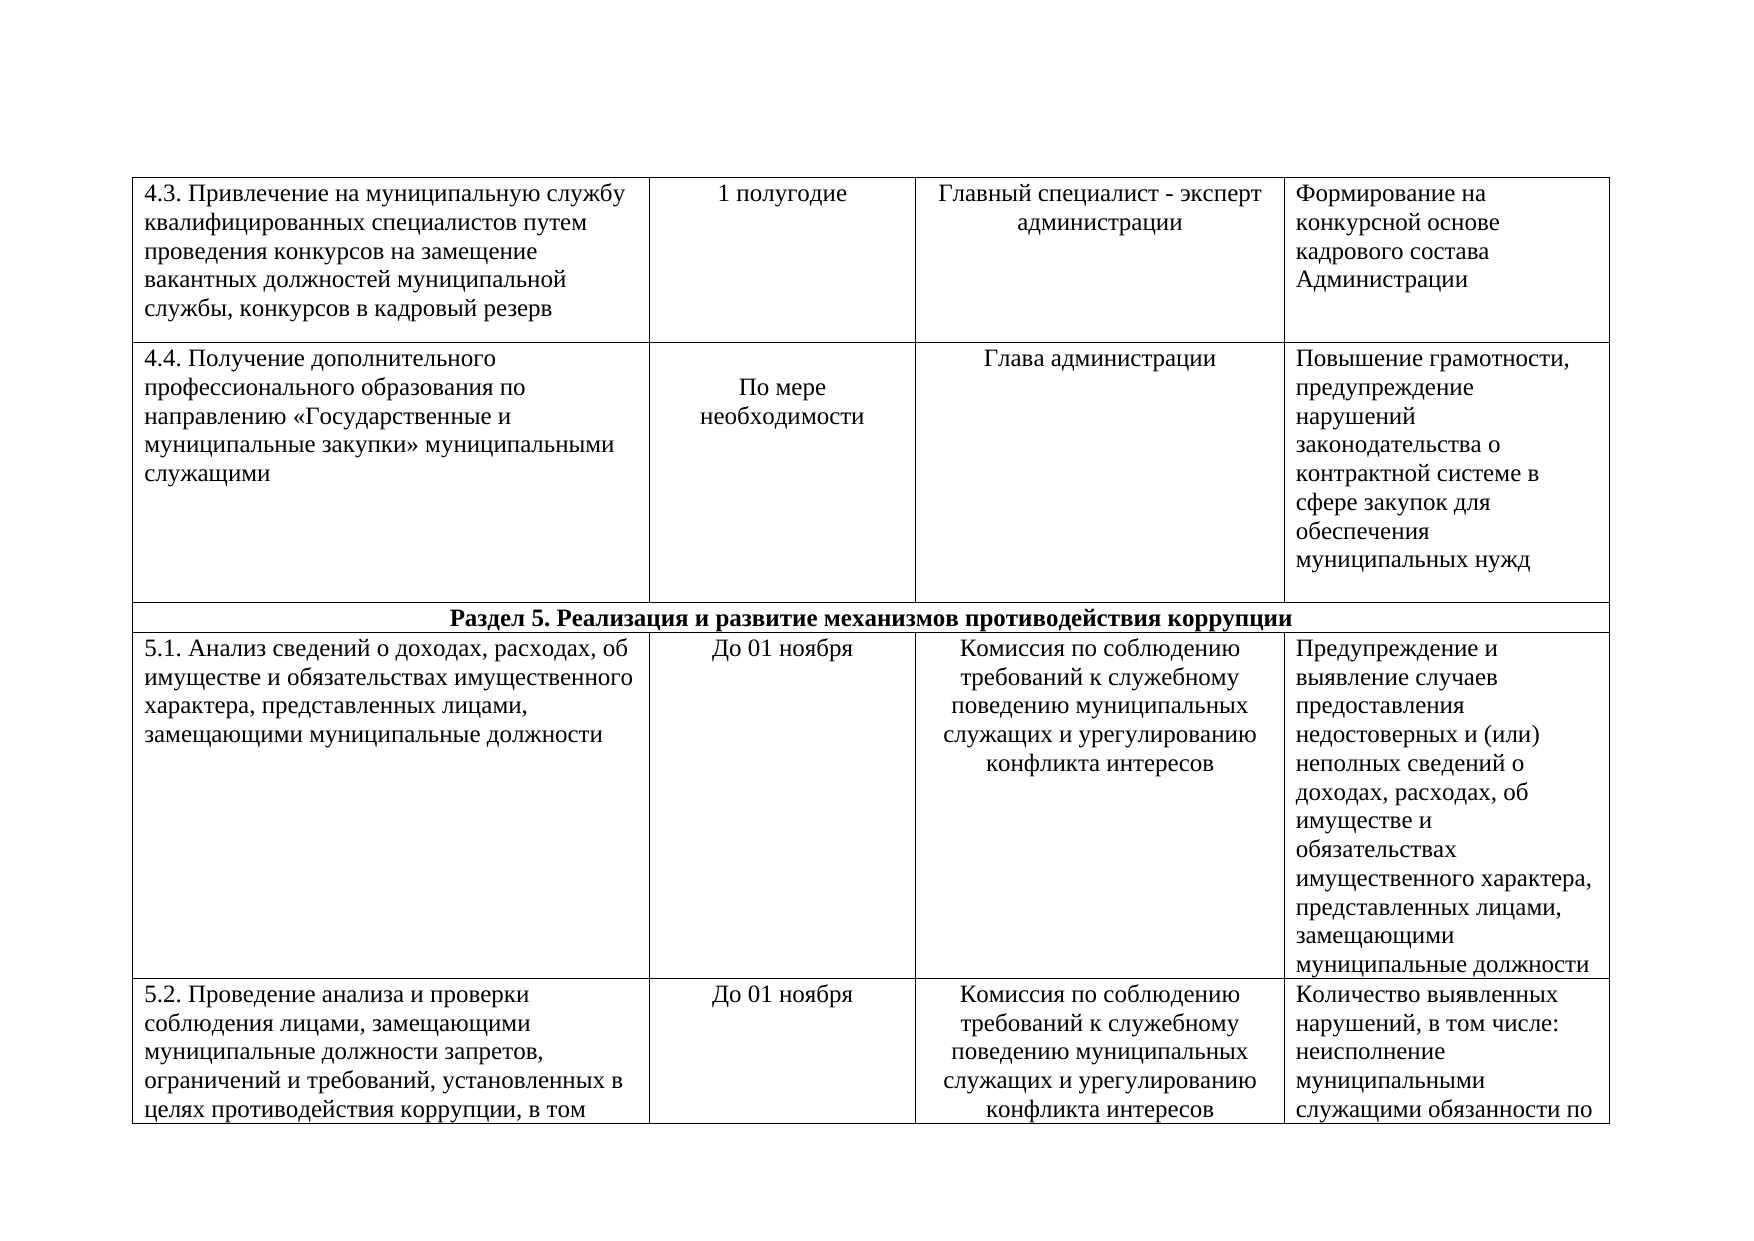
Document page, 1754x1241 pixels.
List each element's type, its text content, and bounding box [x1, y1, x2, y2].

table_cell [916, 979, 1284, 1123]
table_cell 4.3. Привлечение на муниципальную службу квалифицированных специалистов путем проведения конкурсов на замещение вакантных должностей муниципальной службы, конкурсов в кадровый резерв [133, 178, 649, 342]
table_cell Комиссия по соблюдению требований к служебному поведению муниципальных служащих и урегулированию конфликта интересов [916, 633, 1284, 978]
table_cell Глава администрации [916, 343, 1284, 602]
table_cell До 01 ноября [650, 979, 915, 1123]
table_cell 4.4. Получение дополнительного профессионального образования по направлению «Государственные и муниципальные закупки» муниципальными служащими [133, 343, 649, 602]
table_cell По мере необходимости [650, 343, 915, 602]
table_cell Повышение грамотности, предупреждение нарушений законодательства о контрактной системе в сфере закупок для обеспечения муниципальных нужд [1285, 343, 1609, 602]
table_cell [133, 979, 649, 1123]
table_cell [1285, 979, 1609, 1123]
table_cell 5.1. Анализ сведений о доходах, расходах, об имуществе и обязательствах имущественного характера, представленных лицами, замещающими муниципальные должности [133, 633, 649, 978]
table_cell 1 полугодие [650, 178, 915, 342]
table_cell Главный специалист - эксперт администрации [916, 178, 1284, 342]
table_cell До 01 ноября [650, 633, 915, 978]
table_cell Предупреждение и выявление случаев предоставления недостоверных и (или) неполных сведений о доходах, расходах, об имуществе и обязательствах имущественного характера, представленных лицами, замещающими муниципальные должности [1285, 633, 1609, 978]
table_cell Формирование на конкурсной основе кадрового состава Администрации [1285, 178, 1609, 342]
table_cell Раздел 5. Реализация и развитие механизмов противодействия коррупции [133, 603, 1609, 632]
